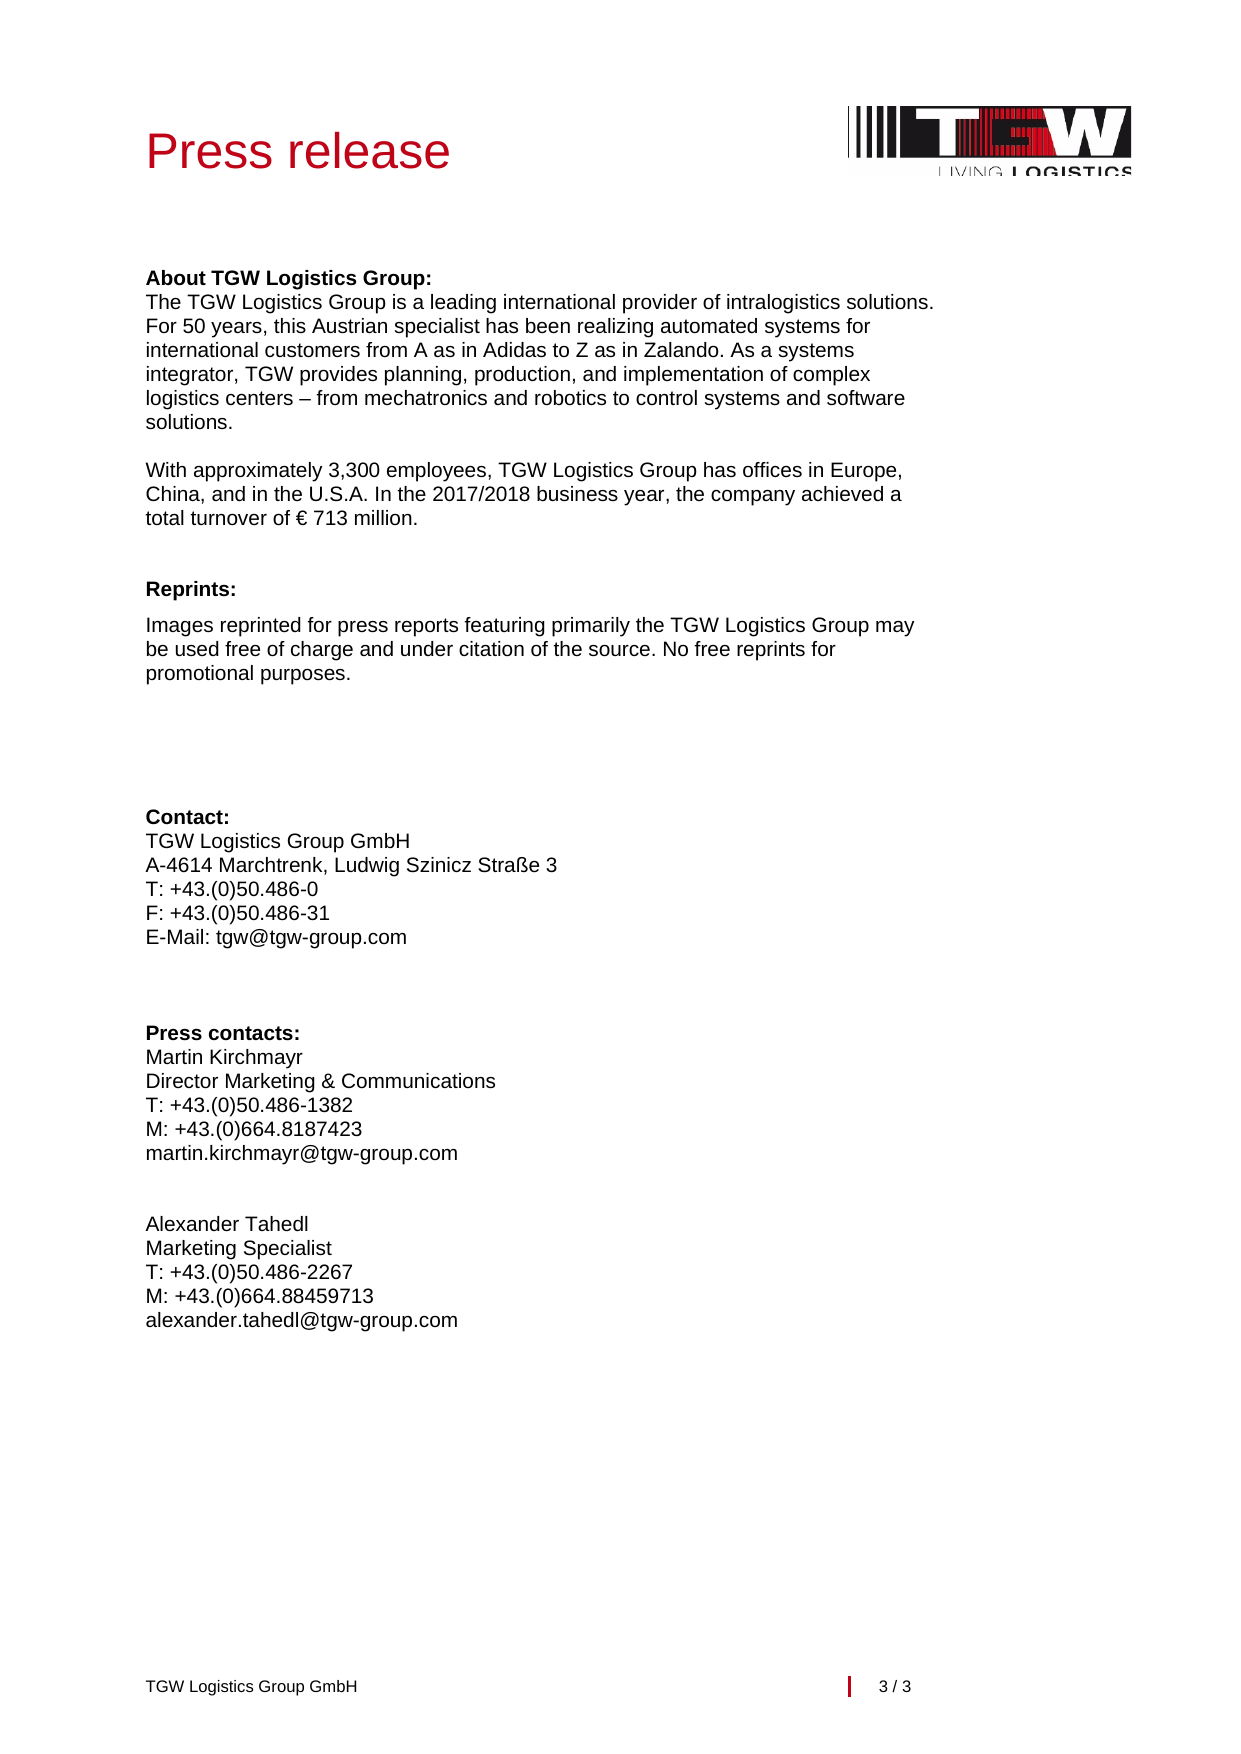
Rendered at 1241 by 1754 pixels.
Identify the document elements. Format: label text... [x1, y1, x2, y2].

text A-4614 Marchtrenk, Ludwig Szinicz Straße 3 [145, 853, 957, 877]
text alexander.tahedl@tgw-group.com [145, 1308, 957, 1332]
text Images reprinted for press reports featuring primarily the TGW Logistics Group may be used free of charge and under citation of the source. No free reprints for promotional purposes. [145, 613, 942, 685]
text Contact: [145, 805, 957, 829]
text F: +43.(0)50.486-31 [145, 901, 957, 925]
text Reprints: [145, 577, 942, 601]
text T: +43.(0)50.486-1382 [145, 1092, 957, 1116]
text The TGW Logistics Group is a leading international provider of intralogistics solutions. For 50 years, this Austrian specialist has been realizing automated systems for international customers from A as in Adidas to Z as in Zalando. As a systems integrator, TGW provides planning, production, and implementation of complex logistics centers – from mechatronics and robotics to control systems and software solutions. [145, 290, 942, 433]
text Alexander Tahedl [145, 1212, 957, 1236]
picture [846, 106, 1132, 176]
text Director Marketing & Communications [145, 1068, 957, 1092]
text Martin Kirchmayr [145, 1044, 957, 1068]
text martin.kirchmayr@tgw-group.com [145, 1140, 957, 1164]
text M: +43.(0)664.88459713 [145, 1284, 957, 1308]
text Press contacts: [145, 1021, 957, 1044]
text M: +43.(0)664.8187423 [145, 1116, 957, 1140]
text T: +43.(0)50.486-2267 [145, 1260, 957, 1284]
text TGW Logistics Group GmbH [145, 829, 957, 853]
text About TGW Logistics Group: [145, 266, 957, 290]
text Marketing Specialist [145, 1236, 957, 1260]
text E-Mail: tgw@tgw-group.com [145, 925, 957, 949]
text T: +43.(0)50.486-0 [145, 877, 957, 901]
text With approximately 3,300 employees, TGW Logistics Group has offices in Europe, China, and in the U.S.A. In the 2017/2018 business year, the company achieved a total turnover of € 713 million. [145, 457, 942, 529]
